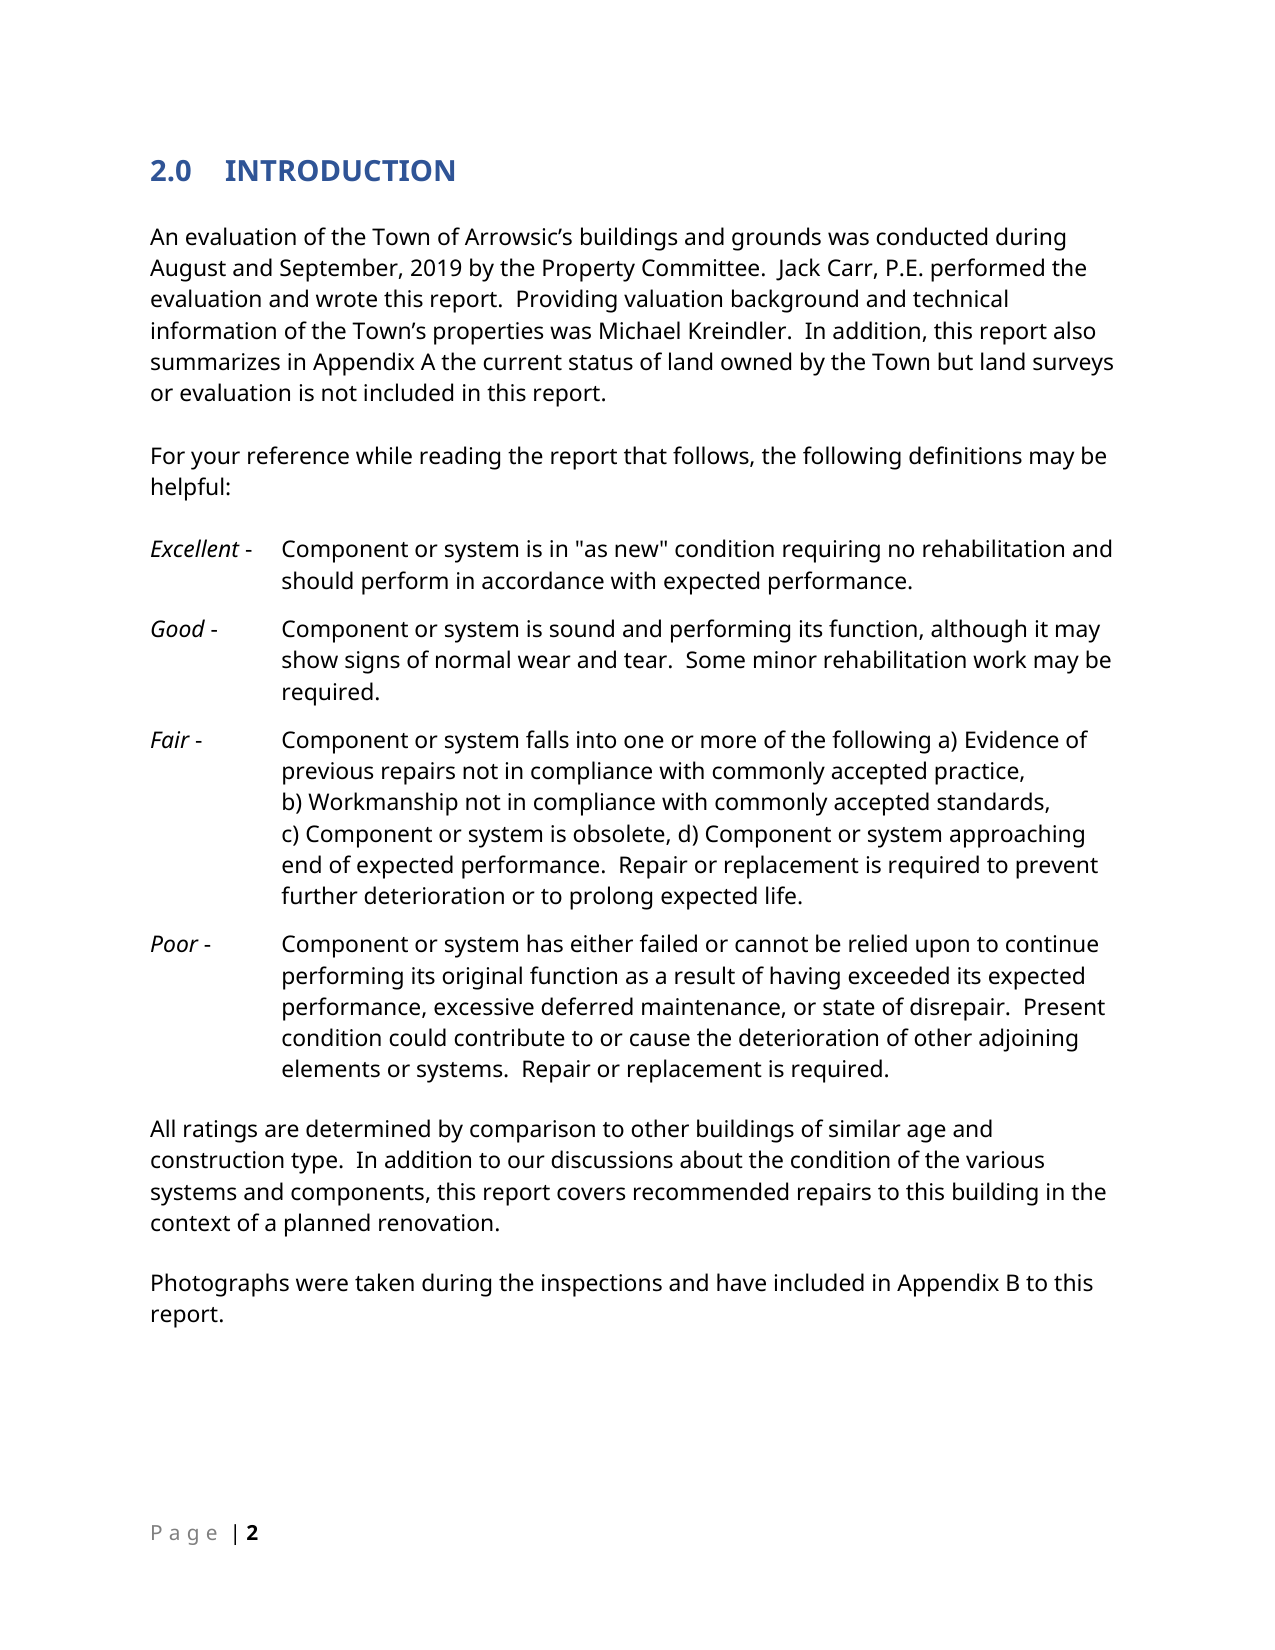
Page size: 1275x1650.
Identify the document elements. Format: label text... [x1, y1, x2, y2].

text Fair - Component or system falls into one or more of the following a) Evidence of previous repairs not in compliance with commonly accepted practice, b) Workmanship not in compliance with commonly accepted standards, c) Component or system is obsolete, d) Component or system approaching end of expected performance. Repair or replacement is required to prevent further deterioration or to prolong expected life. [150, 724, 1125, 911]
text Photographs were taken during the inspections and have included in Appendix B to this report. [150, 1267, 1125, 1329]
text For your reference while reading the report that follows, the following definitions may be helpful: [150, 440, 1125, 502]
subtitle INTRODUCTION [150, 150, 1125, 190]
text Poor - Component or system has either failed or cannot be relied upon to continue performing its original function as a result of having exceeded its expected performance, excessive deferred maintenance, or state of disrepair. Present condition could contribute to or cause the deterioration of other adjoining elements or systems. Repair or replacement is required. [150, 928, 1125, 1085]
text An evaluation of the Town of Arrowsic’s buildings and grounds was conducted during August and September, 2019 by the Property Committee. Jack Carr, P.E. performed the evaluation and wrote this report. Providing valuation background and technical information of the Town’s properties was Michael Kreindler. In addition, this report also summarizes in Appendix A the current status of land owned by the Town but land surveys or evaluation is not included in this report. [150, 221, 1125, 408]
text Excellent - Component or system is in "as new" condition requiring no rehabilitation and should perform in accordance with expected performance. [150, 533, 1125, 596]
text Good - Component or system is sound and performing its function, although it may show signs of normal wear and tear. Some minor rehabilitation work may be required. [150, 613, 1125, 707]
text All ratings are determined by comparison to other buildings of similar age and construction type. In addition to our discussions about the condition of the various systems and components, this report covers recommended repairs to this building in the context of a planned renovation. [150, 1113, 1125, 1238]
